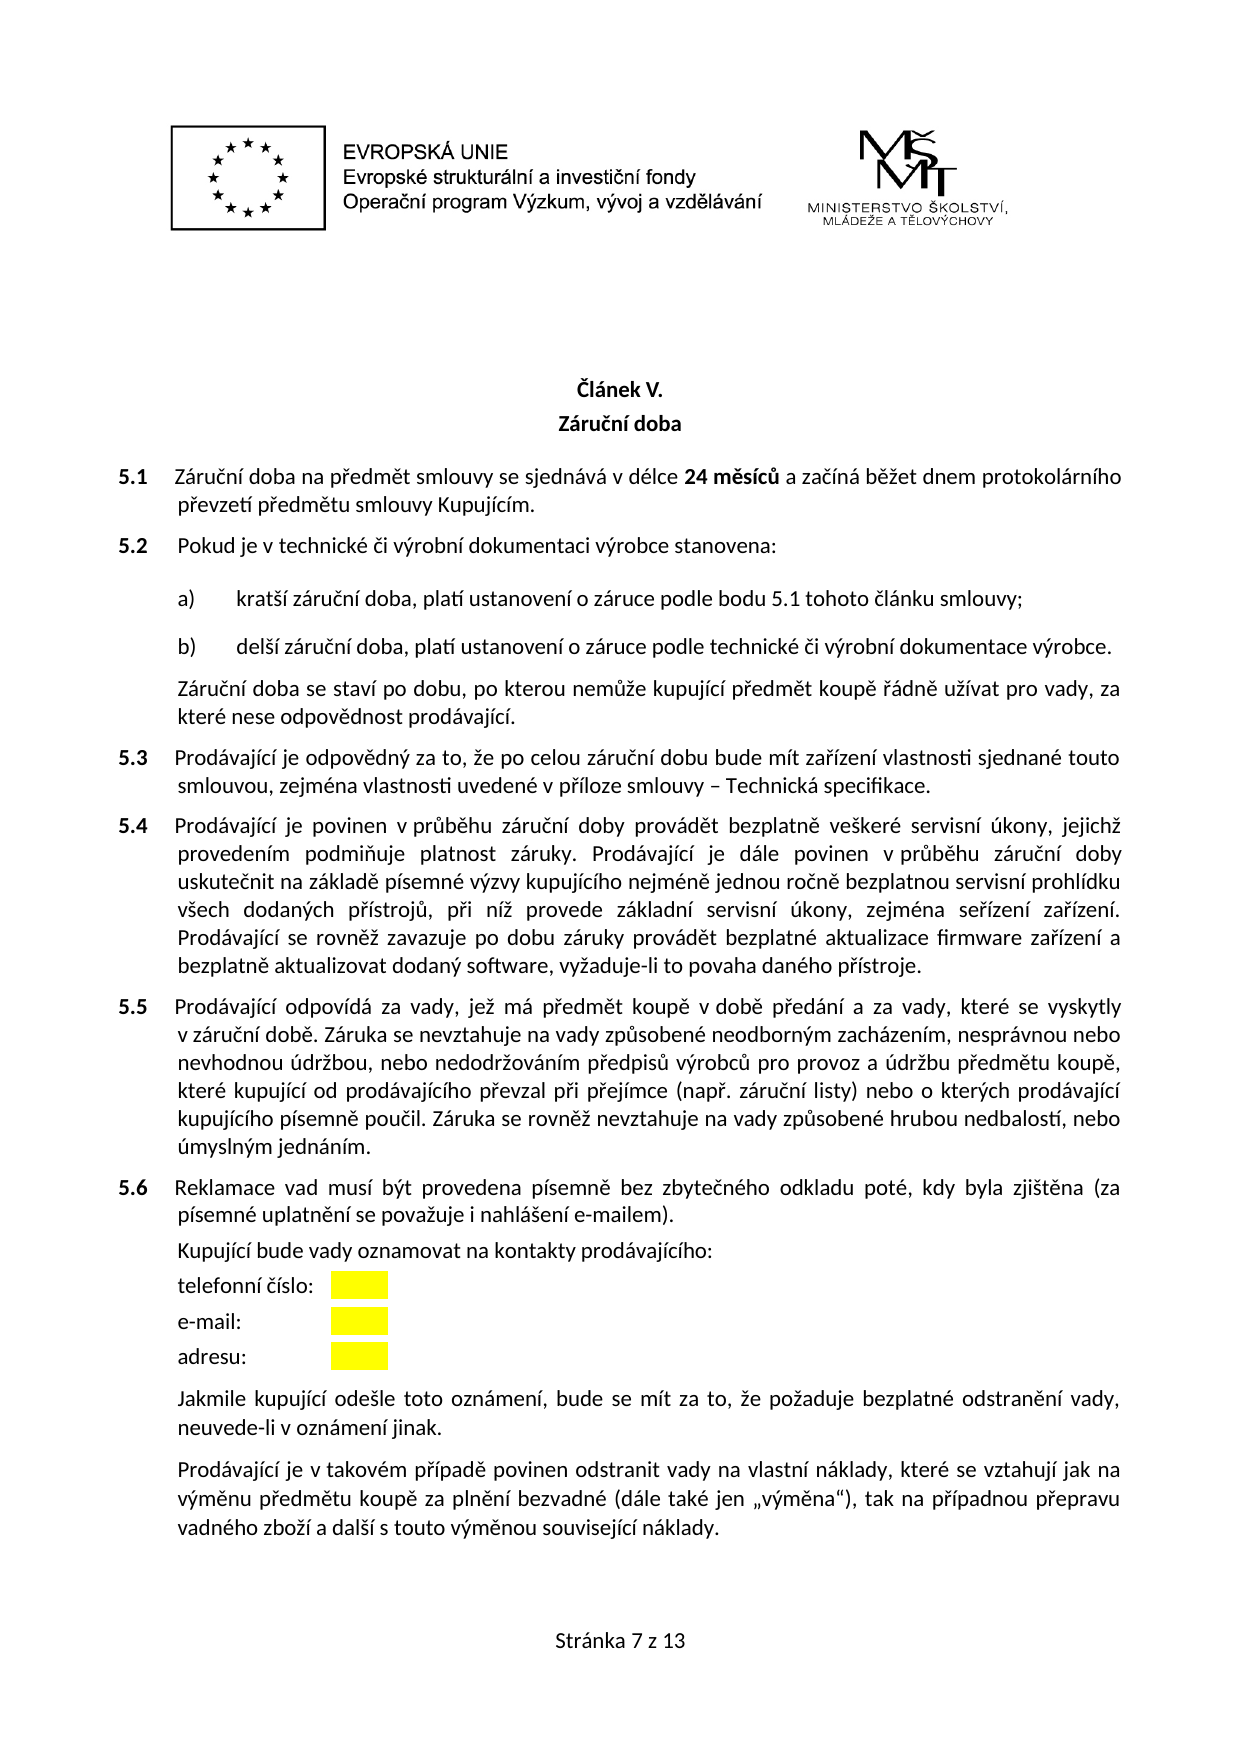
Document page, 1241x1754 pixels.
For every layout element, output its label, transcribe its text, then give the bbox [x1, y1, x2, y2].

list Pokud je v technické či výrobní dokumentaci výrobce stanovena: [118, 531, 1122, 559]
text b) delší záruční doba, platí ustanovení o záruce podle technické či výrobní dokumentace výrobce. [177, 632, 1122, 660]
text e-mail: [177, 1306, 1122, 1335]
text Jakmile kupující odešle toto oznámení, bude se mít za to, že požaduje bezplatné odstranění vady, neuvede-li v oznámení jinak. [177, 1383, 1122, 1441]
picture [118, 73, 1059, 282]
list Reklamace vad musí být provedena písemně bez zbytečného odkladu poté, kdy byla zjištěna (za písemné uplatnění se považuje i nahlášení e-mailem). [118, 1173, 1122, 1229]
list Prodávající je povinen v průběhu záruční doby provádět bezplatně veškeré servisní úkony, jejichž provedením podmiňuje platnost záruky. Prodávající je dále povinen v průběhu záruční doby uskutečnit na základě písemné výzvy kupujícího nejméně jednou ročně bezplatnou servisní prohlídku všech dodaných přístrojů, při níž provede základní servisní úkony, zejména seřízení zařízení. Prodávající se rovněž zavazuje po dobu záruky provádět bezplatné aktualizace firmware zařízení a bezplatně aktualizovat dodaný software, vyžaduje-li to povaha daného přístroje. [118, 811, 1122, 979]
text telefonní číslo: [177, 1270, 1122, 1299]
text adresu: [177, 1341, 1122, 1370]
text Prodávající je v takovém případě povinen odstranit vady na vlastní náklady, které se vztahují jak na výměnu předmětu koupě za plnění bezvadné (dále také jen „výměna“), tak na případnou přepravu vadného zboží a další s touto výměnou související náklady. [177, 1454, 1122, 1541]
text a) kratší záruční doba, platí ustanovení o záruce podle bodu 5.1 tohoto článku smlouvy; [177, 584, 1122, 612]
text Kupující bude vady oznamovat na kontakty prodávajícího: [177, 1235, 1122, 1264]
text Záruční doba se staví po dobu, po kterou nemůže kupující předmět koupě řádně užívat pro vady, za které nese odpovědnost prodávající. [177, 674, 1122, 730]
subtitle Článek V. [118, 375, 1122, 403]
list Prodávající odpovídá za vady, jež má předmět koupě v době předání a za vady, které se vyskytly v záruční době. Záruka se nevztahuje na vady způsobené neodborným zacházením, nesprávnou nebo nevhodnou údržbou, nebo nedodržováním předpisů výrobců pro provoz a údržbu předmětu koupě, které kupující od prodávajícího převzal při přejímce (např. záruční listy) nebo o kterých prodávající kupujícího písemně poučil. Záruka se rovněž nevztahuje na vady způsobené hrubou nedbalostí, nebo úmyslným jednáním. [118, 992, 1122, 1160]
list Záruční doba na předmět smlouvy se sjednává v délce 24 měsíců a začíná běžet dnem protokolárního převzetí předmětu smlouvy Kupujícím. [118, 462, 1122, 518]
list Prodávající je odpovědný za to, že po celou záruční dobu bude mít zařízení vlastnosti sjednané touto smlouvou, zejména vlastnosti uvedené v příloze smlouvy – Technická specifikace. [118, 743, 1122, 799]
text Záruční doba [118, 409, 1122, 437]
